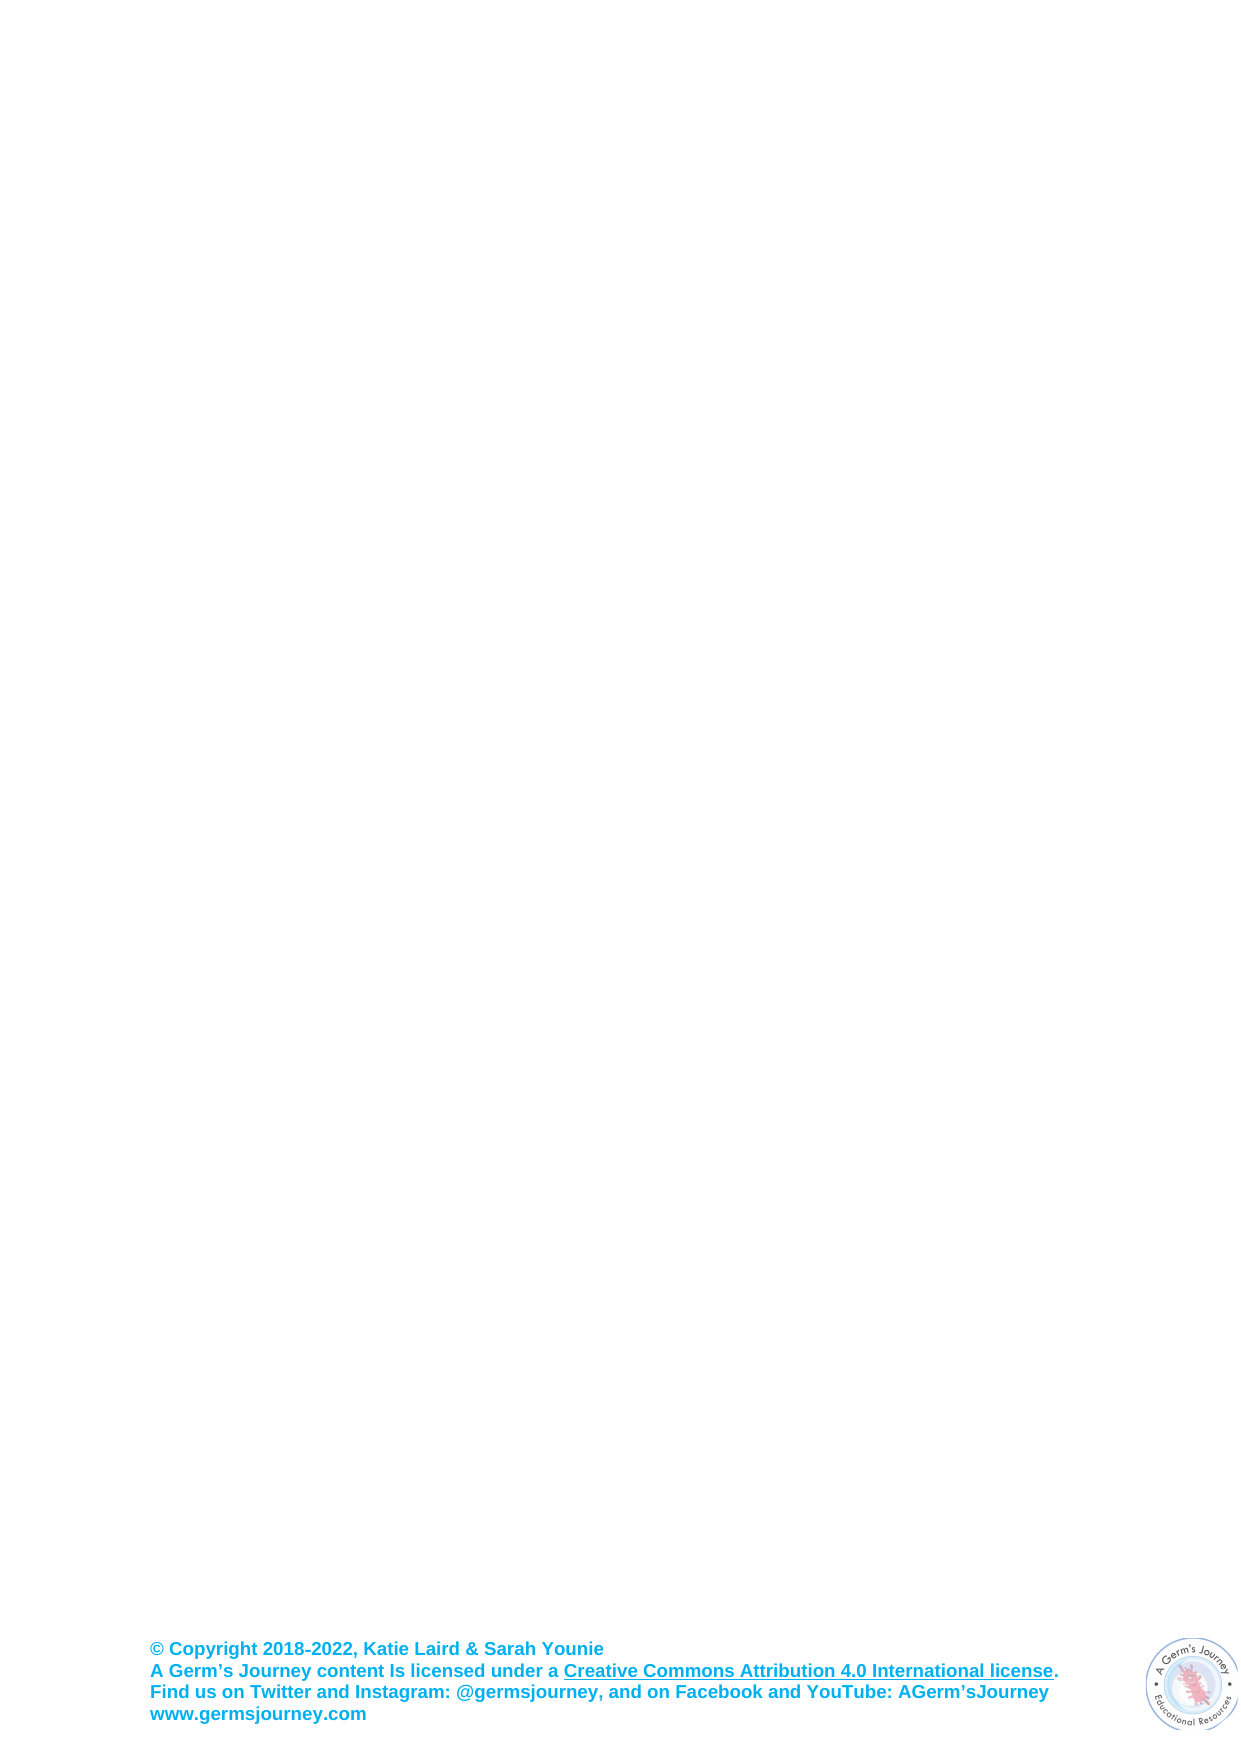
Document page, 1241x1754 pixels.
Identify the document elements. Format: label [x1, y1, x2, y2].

picture [1145, 1638, 1238, 1730]
